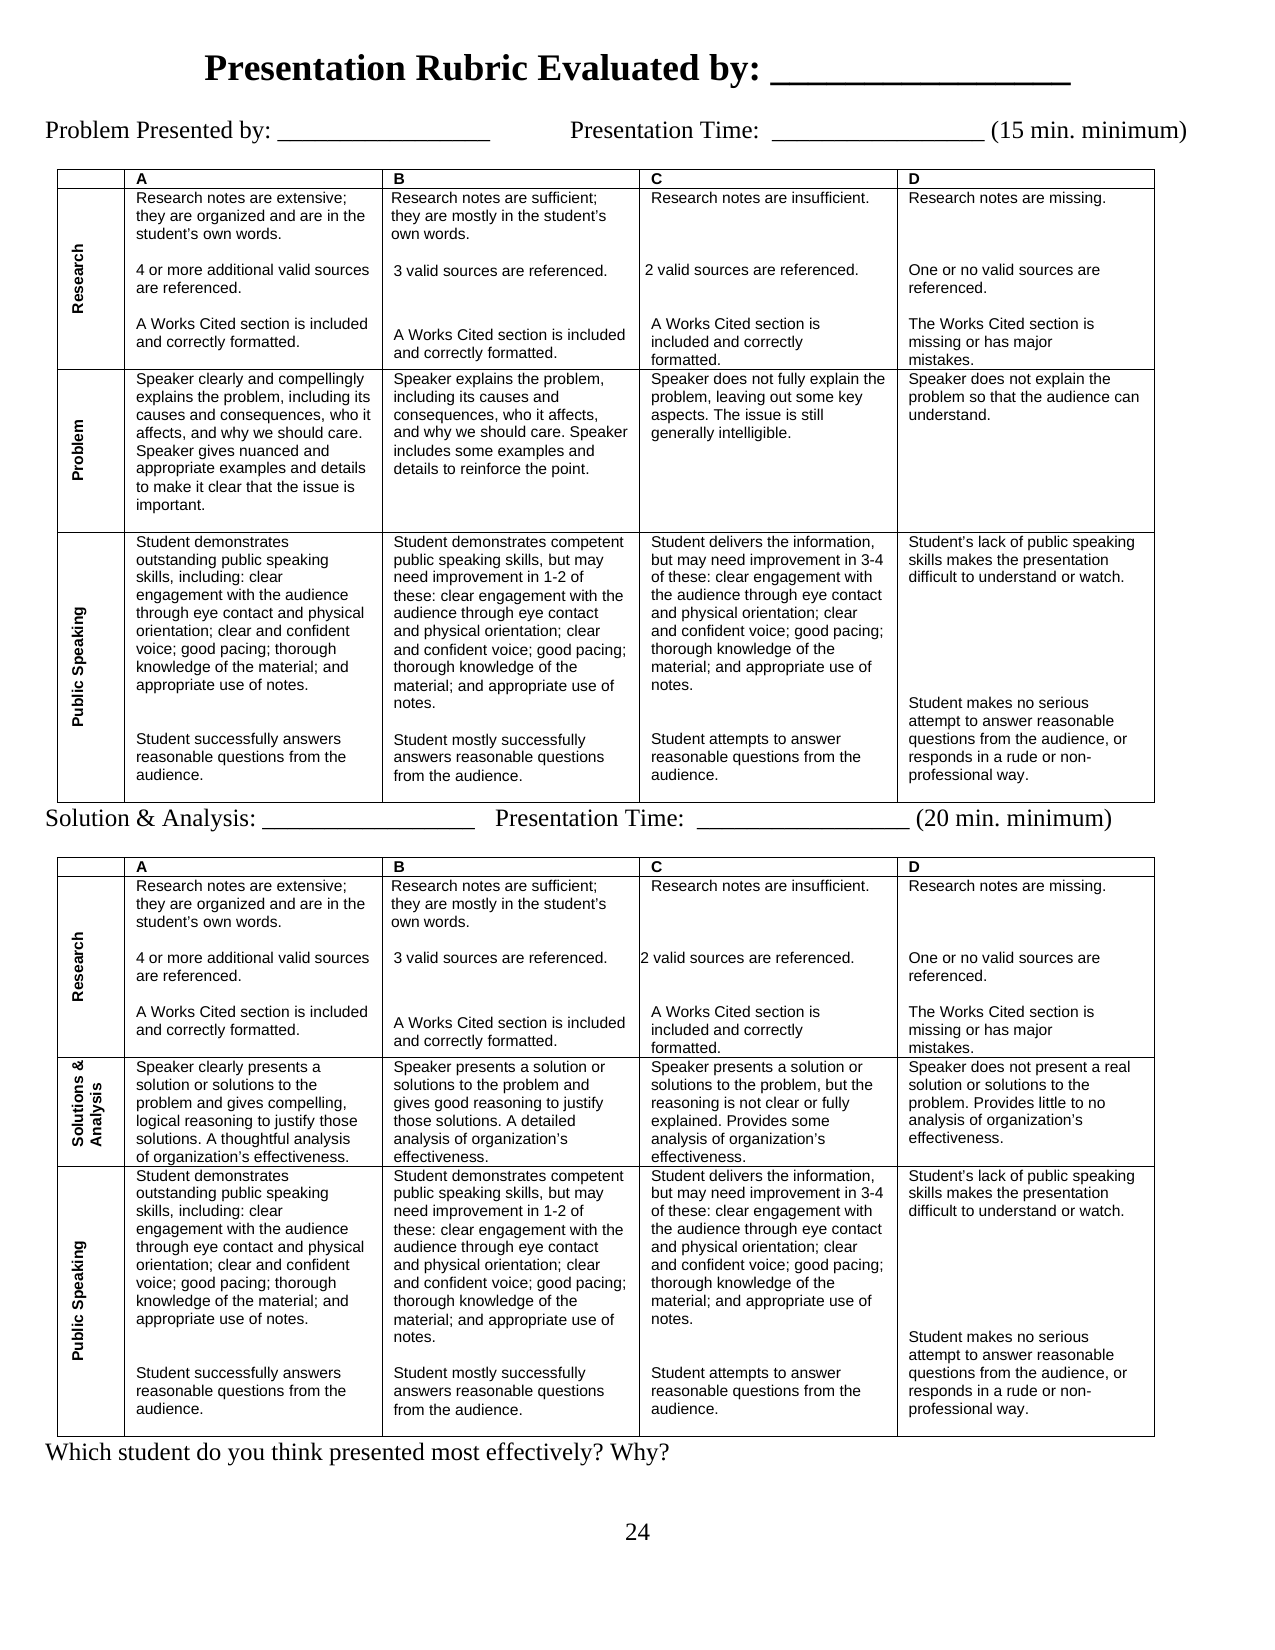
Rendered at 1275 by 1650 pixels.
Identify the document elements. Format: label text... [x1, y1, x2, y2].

table_cell Speaker does not explain the problem so that the audience can understand. [898, 370, 1154, 532]
table_cell Speaker presents a solution or solutions to the problem and gives good reasoning to justify those solutions. A detailed analysis of organization’s effectiveness. [383, 1058, 639, 1166]
table_header D [898, 170, 1154, 188]
table_cell Student’s lack of public speaking skills makes the presentation difficult to understand or watch. Student makes no serious attempt to answer reasonable questions from the audience, or responds in a rude or non- professional way. [898, 1167, 1154, 1436]
table_cell Public Speaking [58, 533, 124, 802]
table_header B [383, 170, 639, 188]
text Which student do you think presented most effectively? Why? [45, 1437, 1230, 1466]
text Presentation Rubric Evaluated by: ________________ [45, 45, 1230, 88]
table_cell Research notes are insufficient. 2 valid sources are referenced. A Works Cited section is included and correctly formatted. [640, 189, 897, 369]
table_header A [125, 170, 382, 188]
table_header [58, 858, 124, 876]
table_cell Student demonstrates competent public speaking skills, but may need improvement in 1-2 of these: clear engagement with the audience through eye contact and physical orientation; clear and confident voice; good pacing; thorough knowledge of the material; and appropriate use of notes. Student mostly successfully answers reasonable questions from the audience. [383, 533, 639, 802]
table_cell Student delivers the information, but may need improvement in 3-4 of these: clear engagement with the audience through eye contact and physical orientation; clear and confident voice; good pacing; thorough knowledge of the material; and appropriate use of notes. Student attempts to answer reasonable questions from the audience. [640, 533, 897, 802]
table_cell Solutions & Analysis [58, 1058, 124, 1166]
table_cell Research [58, 189, 124, 369]
table_cell Research notes are extensive; they are organized and are in the student’s own words. 4 or more additional valid sources are referenced. A Works Cited section is included and correctly formatted. [125, 877, 382, 1057]
table_cell Speaker clearly and compellingly explains the problem, including its causes and consequences, who it affects, and why we should care. Speaker gives nuanced and appropriate examples and details to make it clear that the issue is important. [125, 370, 382, 532]
table_cell Speaker clearly presents a solution or solutions to the problem and gives compelling, logical reasoning to justify those solutions. A thoughtful analysis of organization’s effectiveness. [125, 1058, 382, 1166]
table_cell Student demonstrates outstanding public speaking skills, including: clear engagement with the audience through eye contact and physical orientation; clear and confident voice; good pacing; thorough knowledge of the material; and appropriate use of notes. Student successfully answers reasonable questions from the audience. [125, 533, 382, 802]
table_cell Speaker does not fully explain the problem, leaving out some key aspects. The issue is still generally intelligible. [640, 370, 897, 532]
table_header D [898, 858, 1154, 876]
table_cell Speaker presents a solution or solutions to the problem, but the reasoning is not clear or fully explained. Provides some analysis of organization’s effectiveness. [640, 1058, 897, 1166]
table_header A [125, 858, 382, 876]
table_cell Student delivers the information, but may need improvement in 3-4 of these: clear engagement with the audience through eye contact and physical orientation; clear and confident voice; good pacing; thorough knowledge of the material; and appropriate use of notes. Student attempts to answer reasonable questions from the audience. [640, 1167, 897, 1436]
table_cell Speaker does not present a real solution or solutions to the problem. Provides little to no analysis of organization’s effectiveness. [898, 1058, 1154, 1166]
table_cell Research notes are sufficient; they are mostly in the student’s own words. 3 valid sources are referenced. A Works Cited section is included and correctly formatted. [383, 189, 639, 369]
table_header [58, 170, 124, 188]
table_header C [640, 170, 897, 188]
table_header B [383, 858, 639, 876]
table_cell Research notes are extensive; they are organized and are in the student’s own words. 4 or more additional valid sources are referenced. A Works Cited section is included and correctly formatted. [125, 189, 382, 369]
table_cell Speaker explains the problem, including its causes and consequences, who it affects, and why we should care. Speaker includes some examples and details to reinforce the point. [383, 370, 639, 532]
table_cell Research notes are sufficient; they are mostly in the student’s own words. 3 valid sources are referenced. A Works Cited section is included and correctly formatted. [383, 877, 639, 1057]
table_cell Public Speaking [58, 1167, 124, 1436]
table_cell Research notes are missing. One or no valid sources are referenced. The Works Cited section is missing or has major mistakes. [898, 877, 1154, 1057]
text Problem Presented by: _________________ Presentation Time: _________________ (15 min. minimum) [45, 115, 1230, 144]
table_cell Research [58, 877, 124, 1057]
table_cell Research notes are missing. One or no valid sources are referenced. The Works Cited section is missing or has major mistakes. [898, 189, 1154, 369]
table_cell Problem [58, 370, 124, 532]
table_cell Student’s lack of public speaking skills makes the presentation difficult to understand or watch. Student makes no serious attempt to answer reasonable questions from the audience, or responds in a rude or non- professional way. [898, 533, 1154, 802]
table_cell Student demonstrates outstanding public speaking skills, including: clear engagement with the audience through eye contact and physical orientation; clear and confident voice; good pacing; thorough knowledge of the material; and appropriate use of notes. Student successfully answers reasonable questions from the audience. [125, 1167, 382, 1436]
table_cell Research notes are insufficient. 2 valid sources are referenced. A Works Cited section is included and correctly formatted. [640, 877, 897, 1057]
text Solution & Analysis: _________________ Presentation Time: _________________ (20 min. minimum) [45, 803, 1230, 832]
table_header C [640, 858, 897, 876]
table_cell Student demonstrates competent public speaking skills, but may need improvement in 1-2 of these: clear engagement with the audience through eye contact and physical orientation; clear and confident voice; good pacing; thorough knowledge of the material; and appropriate use of notes. Student mostly successfully answers reasonable questions from the audience. [383, 1167, 639, 1436]
